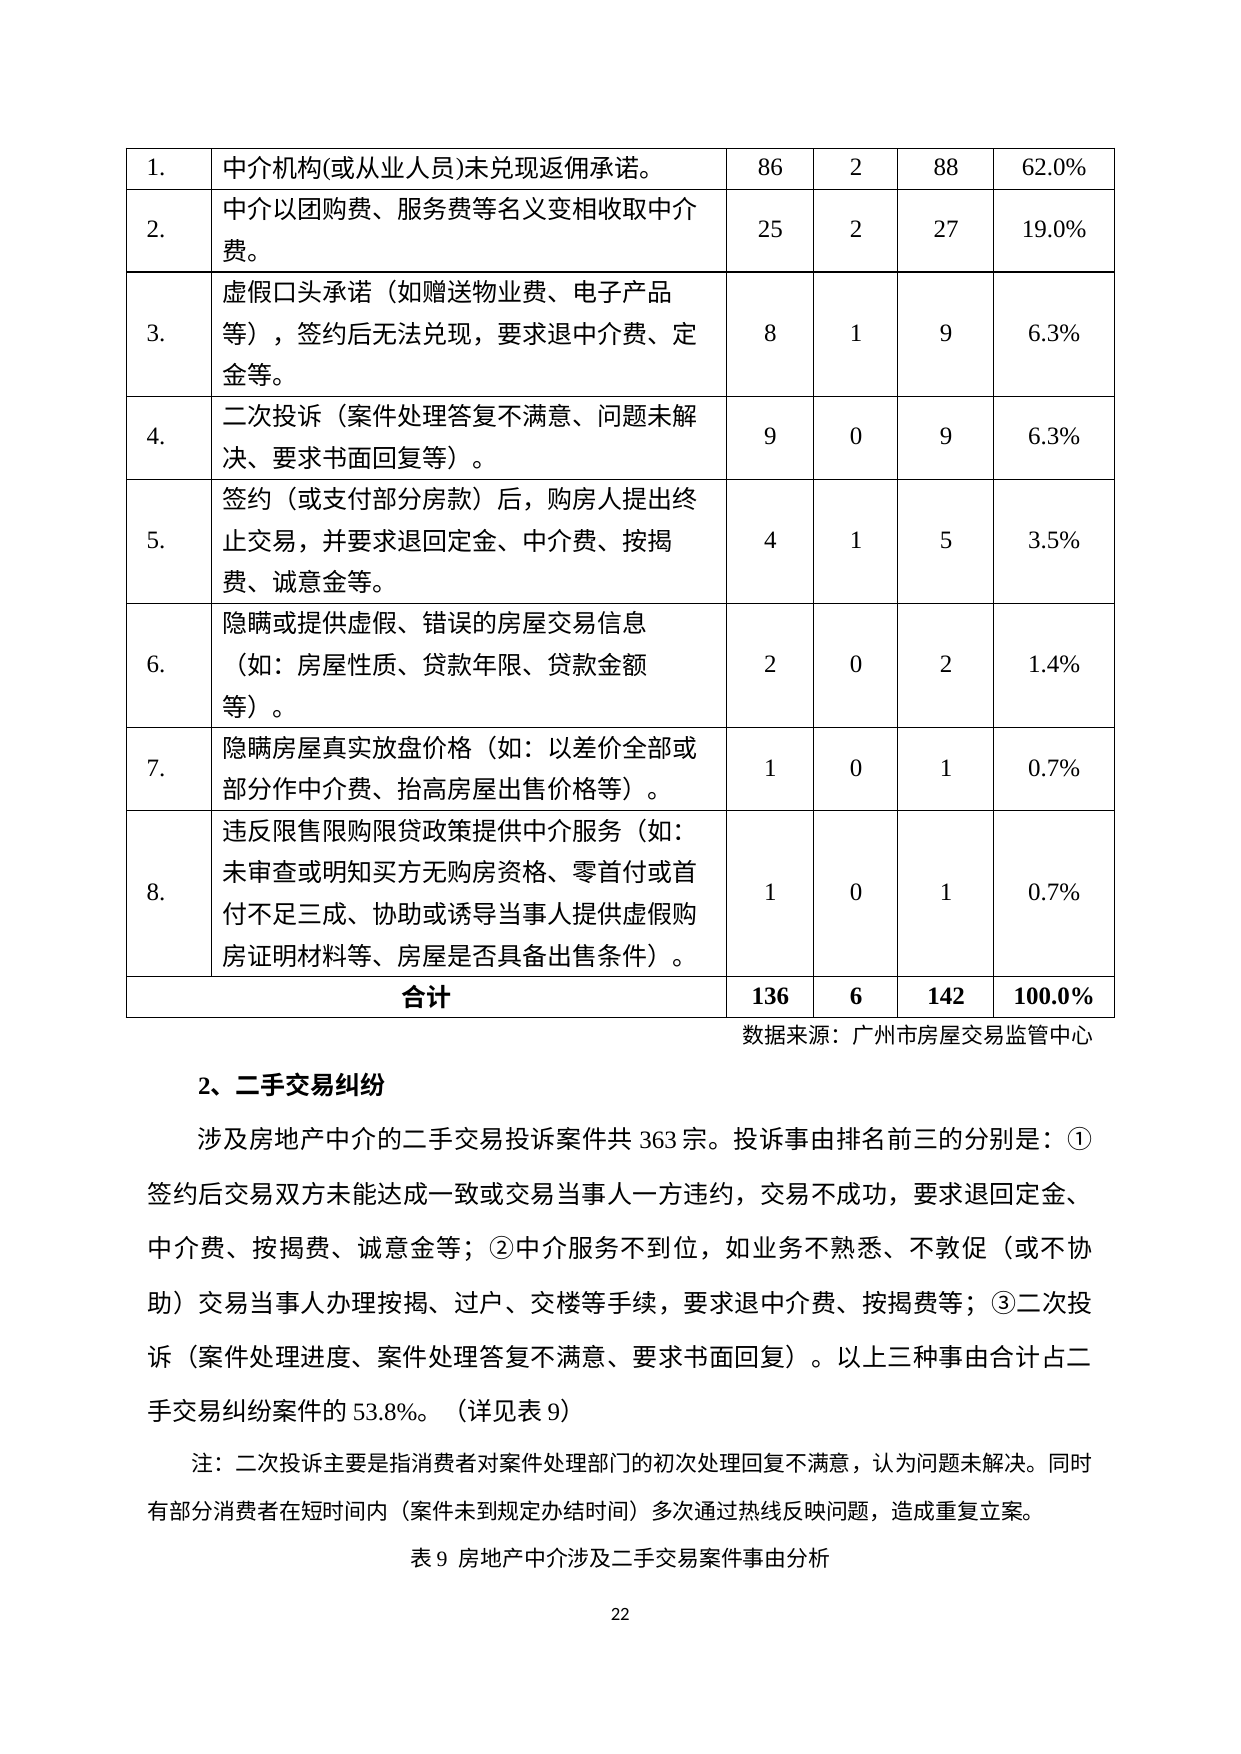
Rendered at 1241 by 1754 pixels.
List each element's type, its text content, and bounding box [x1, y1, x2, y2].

table_cell 2 [727, 604, 813, 727]
table_cell 0.7% [994, 811, 1114, 976]
table_cell 88 [898, 149, 993, 189]
table_cell [127, 480, 211, 603]
table_cell [127, 397, 211, 478]
table_cell 1 [898, 728, 993, 810]
table_cell 62.0% [994, 149, 1114, 189]
table_cell 9 [898, 397, 993, 478]
table_cell 19.0% [994, 190, 1114, 271]
table_cell 隐瞒房屋真实放盘价格（如：以差价全部或部分作中介费、抬高房屋出售价格等）。 [212, 728, 726, 810]
table_cell 0.7% [994, 728, 1114, 810]
table_cell 9 [727, 397, 813, 478]
table_cell [127, 811, 211, 976]
table_cell 虚假口头承诺（如赠送物业费、电子产品等），签约后无法兑现，要求退中介费、定金等。 [212, 273, 726, 396]
table_cell 隐瞒或提供虚假、错误的房屋交易信息（如：房屋性质、贷款年限、贷款金额等）。 [212, 604, 726, 727]
table_cell 136 [727, 977, 813, 1017]
table_cell 1 [727, 811, 813, 976]
table_cell 6.3% [994, 397, 1114, 478]
table_cell 二次投诉（案件处理答复不满意、问题未解决、要求书面回复等）。 [212, 397, 726, 478]
text 表9 房地产中介涉及二手交易案件事由分析 [148, 1541, 1092, 1573]
table_cell 4 [727, 480, 813, 603]
table_cell 违反限售限购限贷政策提供中介服务（如：未审查或明知买方无购房资格、零首付或首付不足三成、协助或诱导当事人提供虚假购房证明材料等、房屋是否具备出售条件）。 [212, 811, 726, 976]
table_cell 5 [898, 480, 993, 603]
table_cell 2 [814, 149, 897, 189]
table_cell 中介机构(或从业人员)未兑现返佣承诺。 [212, 149, 726, 189]
table_cell 3.5% [994, 480, 1114, 603]
table_cell [127, 190, 211, 271]
table_cell 27 [898, 190, 993, 271]
table_cell 6 [814, 977, 897, 1017]
table_cell 0 [814, 397, 897, 478]
table_cell 2 [814, 190, 897, 271]
table_cell 0 [814, 811, 897, 976]
text 数据来源：广州市房屋交易监管中心 [148, 1018, 1092, 1050]
table_cell 6.3% [994, 273, 1114, 396]
table_cell 1 [727, 728, 813, 810]
table_cell 1 [814, 480, 897, 603]
table_cell 中介以团购费、服务费等名义变相收取中介费。 [212, 190, 726, 271]
table_cell [127, 728, 211, 810]
table_cell 8 [727, 273, 813, 396]
table_cell 100.0% [994, 977, 1114, 1017]
table_cell 1.4% [994, 604, 1114, 727]
table_cell 1 [814, 273, 897, 396]
table_cell [127, 149, 211, 189]
table_cell 1 [898, 811, 993, 976]
table_cell 142 [898, 977, 993, 1017]
table_cell 9 [898, 273, 993, 396]
table_cell 86 [727, 149, 813, 189]
table_cell 25 [727, 190, 813, 271]
table_cell 签约（或支付部分房款）后，购房人提出终止交易，并要求退回定金、中介费、按揭费、诚意金等。 [212, 480, 726, 603]
table_cell [127, 273, 211, 396]
table_cell 0 [814, 604, 897, 727]
table_cell 0 [814, 728, 897, 810]
table_cell 2 [898, 604, 993, 727]
table_cell [127, 604, 211, 727]
table_cell 合计 [127, 977, 726, 1017]
list 2、二手交易纠纷 [148, 1066, 1092, 1102]
text 涉及房地产中介的二手交易投诉案件共363宗。投诉事由排名前三的分别是：①签约后交易双方未能达成一致或交易当事人一方违约，交易不成功，要求退回定金、中介费、按揭费、诚意金等；②中介服务不到位，如业务不熟悉、不敦促（或不协助）交易当事人办理按揭、过户、交楼等手续，要求退中介费、按揭费等；③二次投诉（案件处理进度、案件处理答复不满意、要求书面回复）。以上三种事由合计占二手交易纠纷案件的53.8%。（详见表9） [148, 1120, 1092, 1428]
list 注：二次投诉主要是指消费者对案件处理部门的初次处理回复不满意，认为问题未解决。同时，有部分消费者在短时间内（案件未到规定办结时间）多次通过热线反映问题，造成重复立案。 [148, 1446, 1092, 1525]
